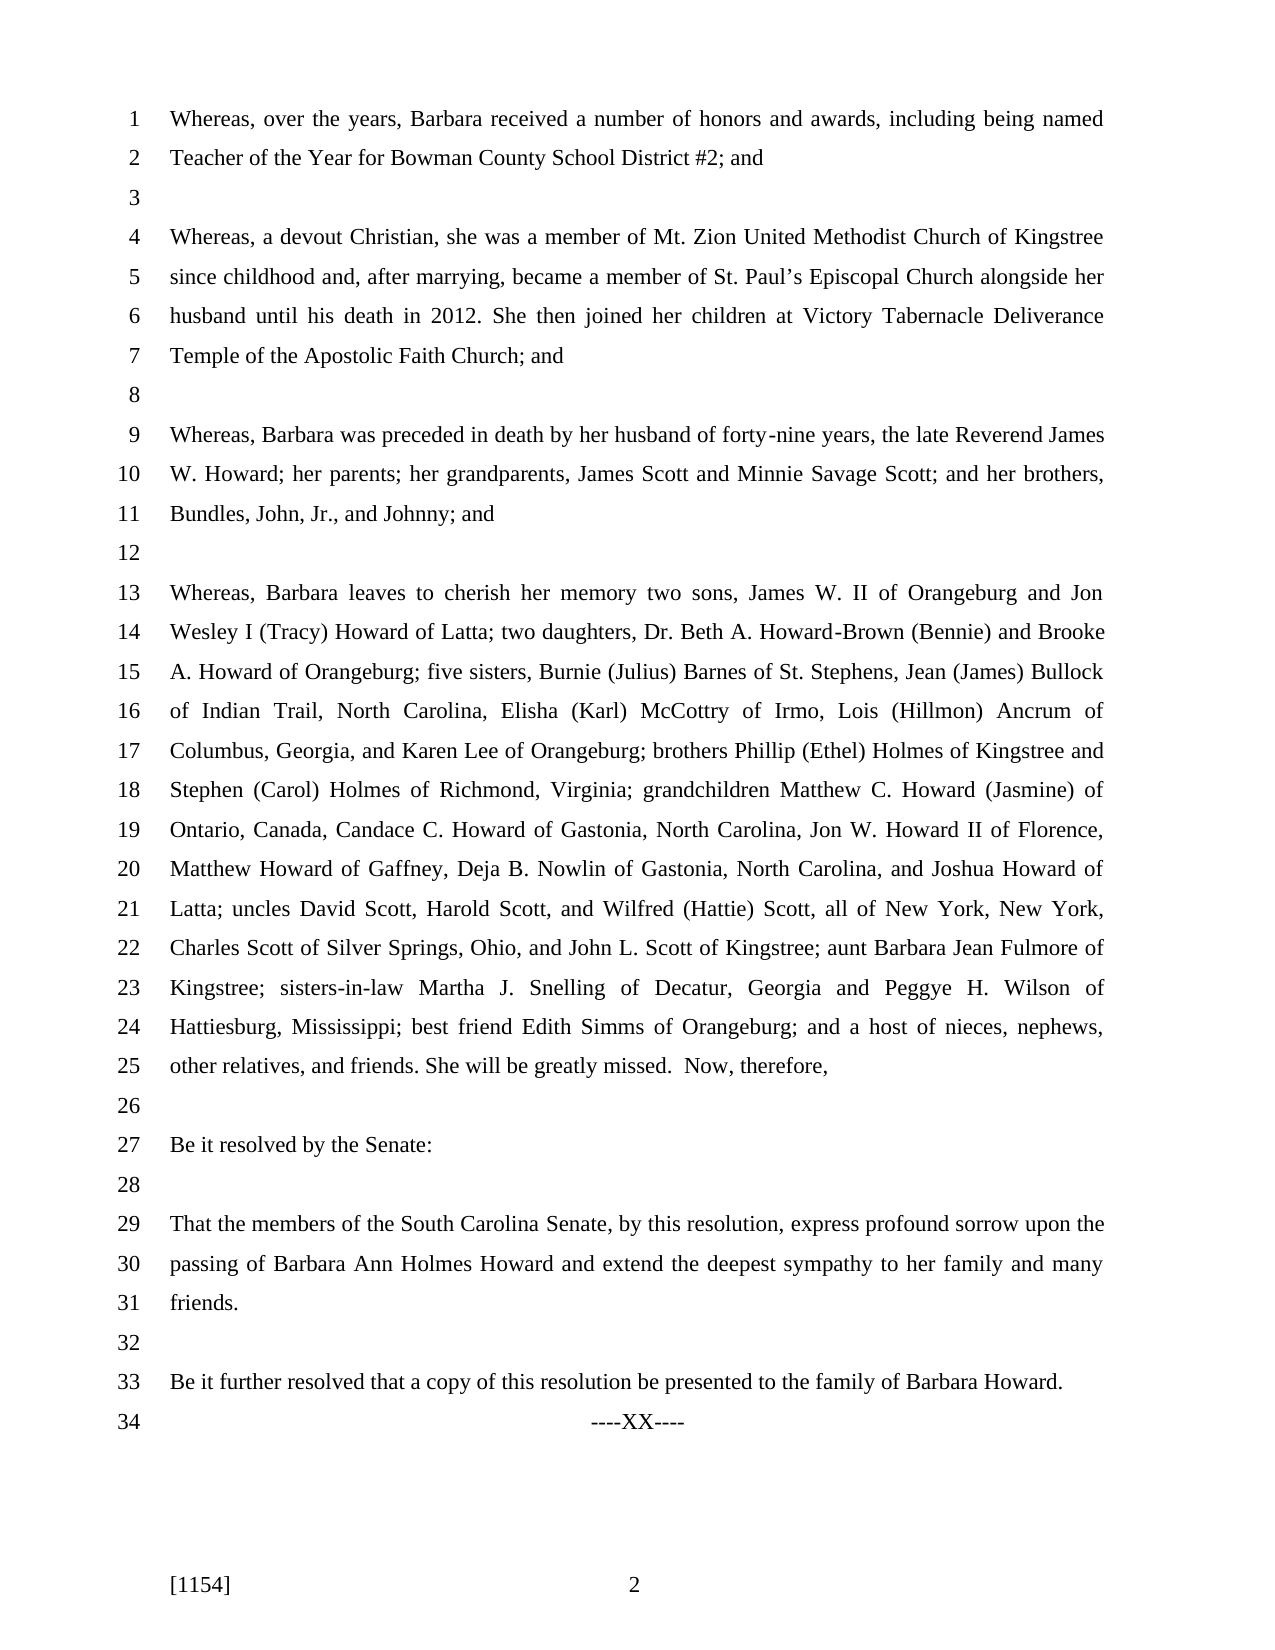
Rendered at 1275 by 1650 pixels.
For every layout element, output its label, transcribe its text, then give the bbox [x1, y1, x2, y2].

text Whereas, over the years, Barbara received a number of honors and awards, including being named Teacher of the Year for Bowman County School District #2; and [169, 105, 1106, 171]
text Be it resolved by the : [169, 1131, 1106, 1158]
text Be it further resolved that a copy of this resolution be presented to the family of Barbara Howard. [169, 1368, 1106, 1395]
text ----XX---- [169, 1408, 1106, 1434]
text Whereas, Barbara was preceded in death by her husband of forty‑nine years, the late Reverend James W. Howard; her parents; her grandparents, James Scott and Minnie Savage Scott; and her brothers, Bundles, John, Jr., and Johnny; and [169, 421, 1106, 526]
text Whereas, a devout Christian, she was a member of Mt. Zion United Methodist Church of Kingstree since childhood and, after marrying, became a member of St. Paul’s Episcopal Church alongside her husband until his death in 2012. She then joined her children at Victory Tabernacle Deliverance Temple of the Apostolic Faith Church; and [169, 223, 1106, 368]
text That the members of the South Carolina , by this resolution, express profound sorrow upon the passing of Barbara Ann Holmes Howard and extend the deepest sympathy to her family and many friends. [169, 1210, 1106, 1316]
text Whereas, Barbara leaves to cherish her memory two sons, James W. II of Orangeburg and Jon Wesley I (Tracy) Howard of Latta; two daughters, Dr. Beth A. Howard‑Brown (Bennie) and Brooke A. Howard of Orangeburg; five sisters, Burnie (Julius) Barnes of St. Stephens, Jean (James) Bullock of Indian Trail, North Carolina, Elisha (Karl) McCottry of Irmo, Lois (Hillmon) Ancrum of Columbus, Georgia, and Karen Lee of Orangeburg; brothers Phillip (Ethel) Holmes of Kingstree and Stephen (Carol) Holmes of Richmond, Virginia; grandchildren Matthew C. Howard (Jasmine) of Ontario, Canada, Candace C. Howard of Gastonia, North Carolina, Jon W. Howard II of Florence, Matthew Howard of Gaffney, Deja B. Nowlin of Gastonia, North Carolina, and Joshua Howard of Latta; uncles David Scott, Harold Scott, and Wilfred (Hattie) Scott, all of New York, New York, Charles Scott of Silver Springs, Ohio, and John L. Scott of Kingstree; aunt Barbara Jean Fulmore of Kingstree; sisters‑in‑law Martha J. Snelling of Decatur, Georgia and Peggye H. Wilson of Hattiesburg, Mississippi; best friend Edith Simms of Orangeburg; and a host of nieces, nephews, other relatives, and friends. She will be greatly missed. Now, therefore, [169, 579, 1106, 1079]
